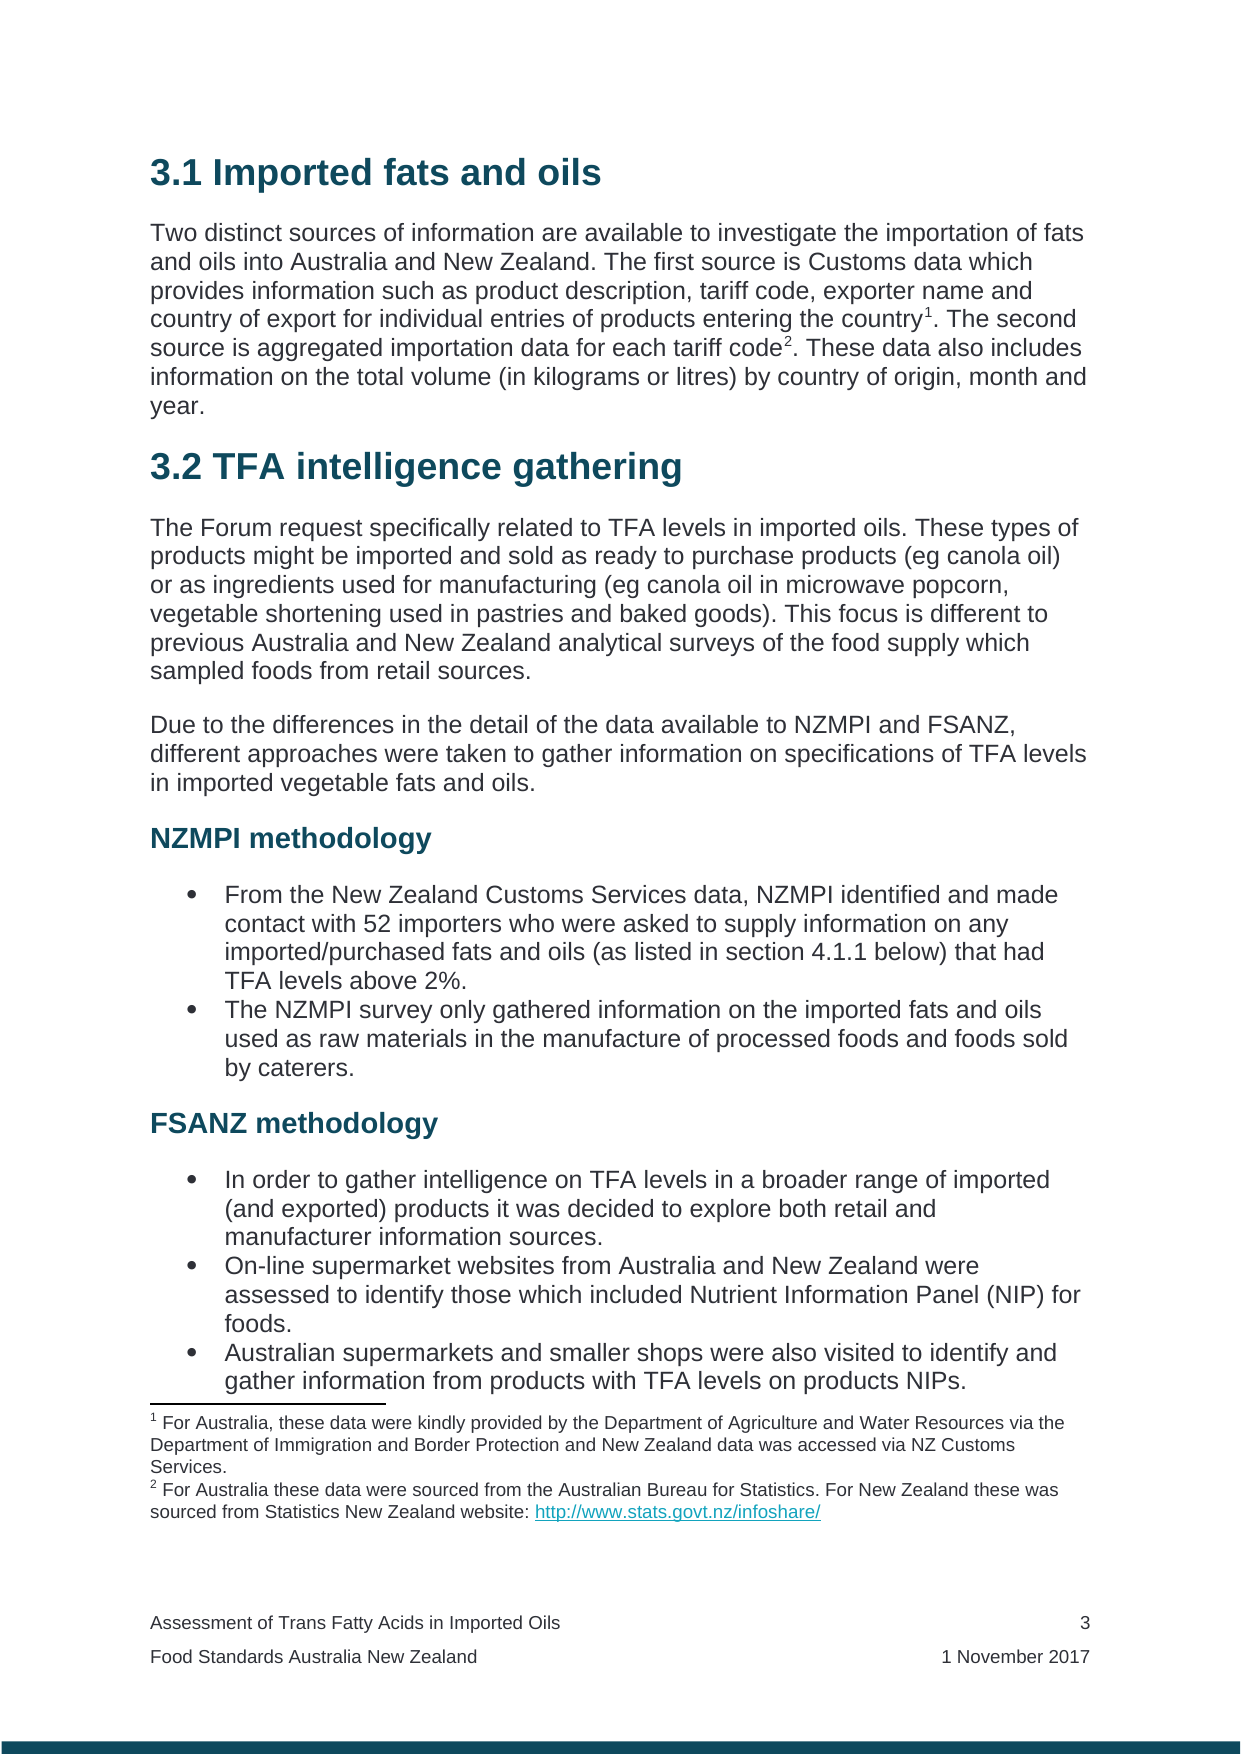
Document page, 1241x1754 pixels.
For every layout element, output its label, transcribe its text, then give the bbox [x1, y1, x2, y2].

list The NZMPI survey only gathered information on the imported fats and oils used as raw materials in the manufacture of processed foods and foods sold by caterers. [187, 995, 1090, 1081]
list In order to gather intelligence on TFA levels in a broader range of imported (and exported) products it was decided to explore both retail and manufacturer information sources. [187, 1165, 1090, 1251]
subtitle 3.1 Imported fats and oils [150, 150, 1090, 193]
list Australian supermarkets and smaller shops were also visited to identify and gather information from products with TFA levels on products NIPs. [187, 1337, 1090, 1395]
text The Forum request specifically related to TFA levels in imported oils. These types of products might be imported and sold as ready to purchase products (eg canola oil) or as ingredients used for manufacturing (eg canola oil in microwave popcorn, vegetable shortening used in pastries and baked goods). This focus is different to previous Australia and New Zealand analytical surveys of the food supply which sampled foods from retail sources. [150, 512, 1090, 685]
subtitle NZMPI methodology [150, 821, 1090, 855]
text Due to the differences in the detail of the data available to NZMPI and FSANZ, different approaches were taken to gather information on specifications of TFA levels in imported vegetable fats and oils. [150, 710, 1090, 796]
subtitle 3.2 TFA intelligence gathering [150, 444, 1090, 487]
list On-line supermarket websites from Australia and New Zealand were assessed to identify those which included Nutrient Information Panel (NIP) for foods. [187, 1251, 1090, 1337]
list From the New Zealand Customs Services data, NZMPI identified and made contact with 52 importers who were asked to supply information on any imported/purchased fats and oils (as listed in section 4.1.1 below) that had TFA levels above 2%. [187, 880, 1090, 995]
subtitle FSANZ methodology [150, 1106, 1090, 1140]
text Two distinct sources of information are available to investigate the importation of fats and oils into Australia and New Zealand. The first source is Customs data which provides information such as product description, tariff code, exporter name and country of export for individual entries of products entering the country. The second source is aggregated importation data for each tariff code. These data also includes information on the total volume (in kilograms or litres) by country of origin, month and year. [150, 218, 1090, 419]
